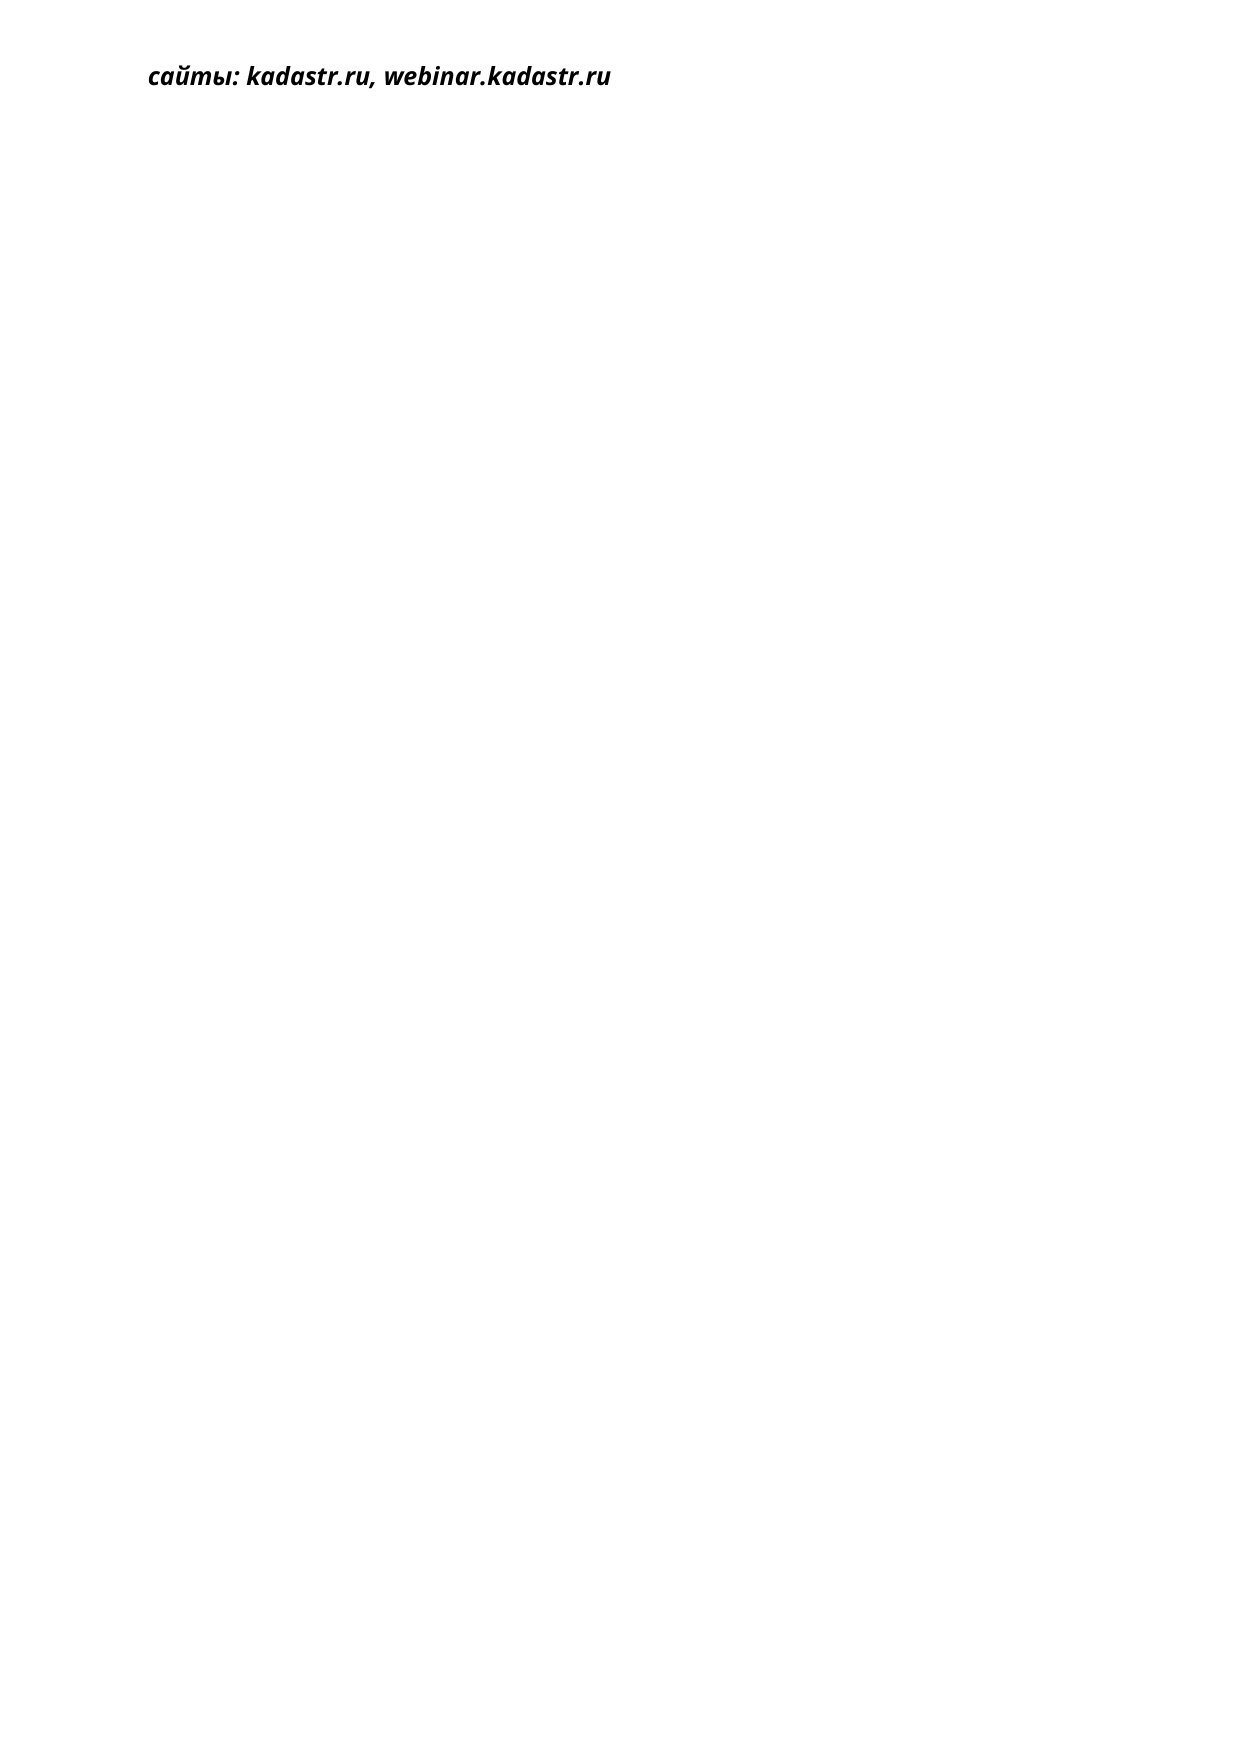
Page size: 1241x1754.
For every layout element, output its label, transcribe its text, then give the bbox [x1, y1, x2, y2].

text сайты: kadastr.ru, webinar.kadastr.ru [148, 59, 1167, 93]
